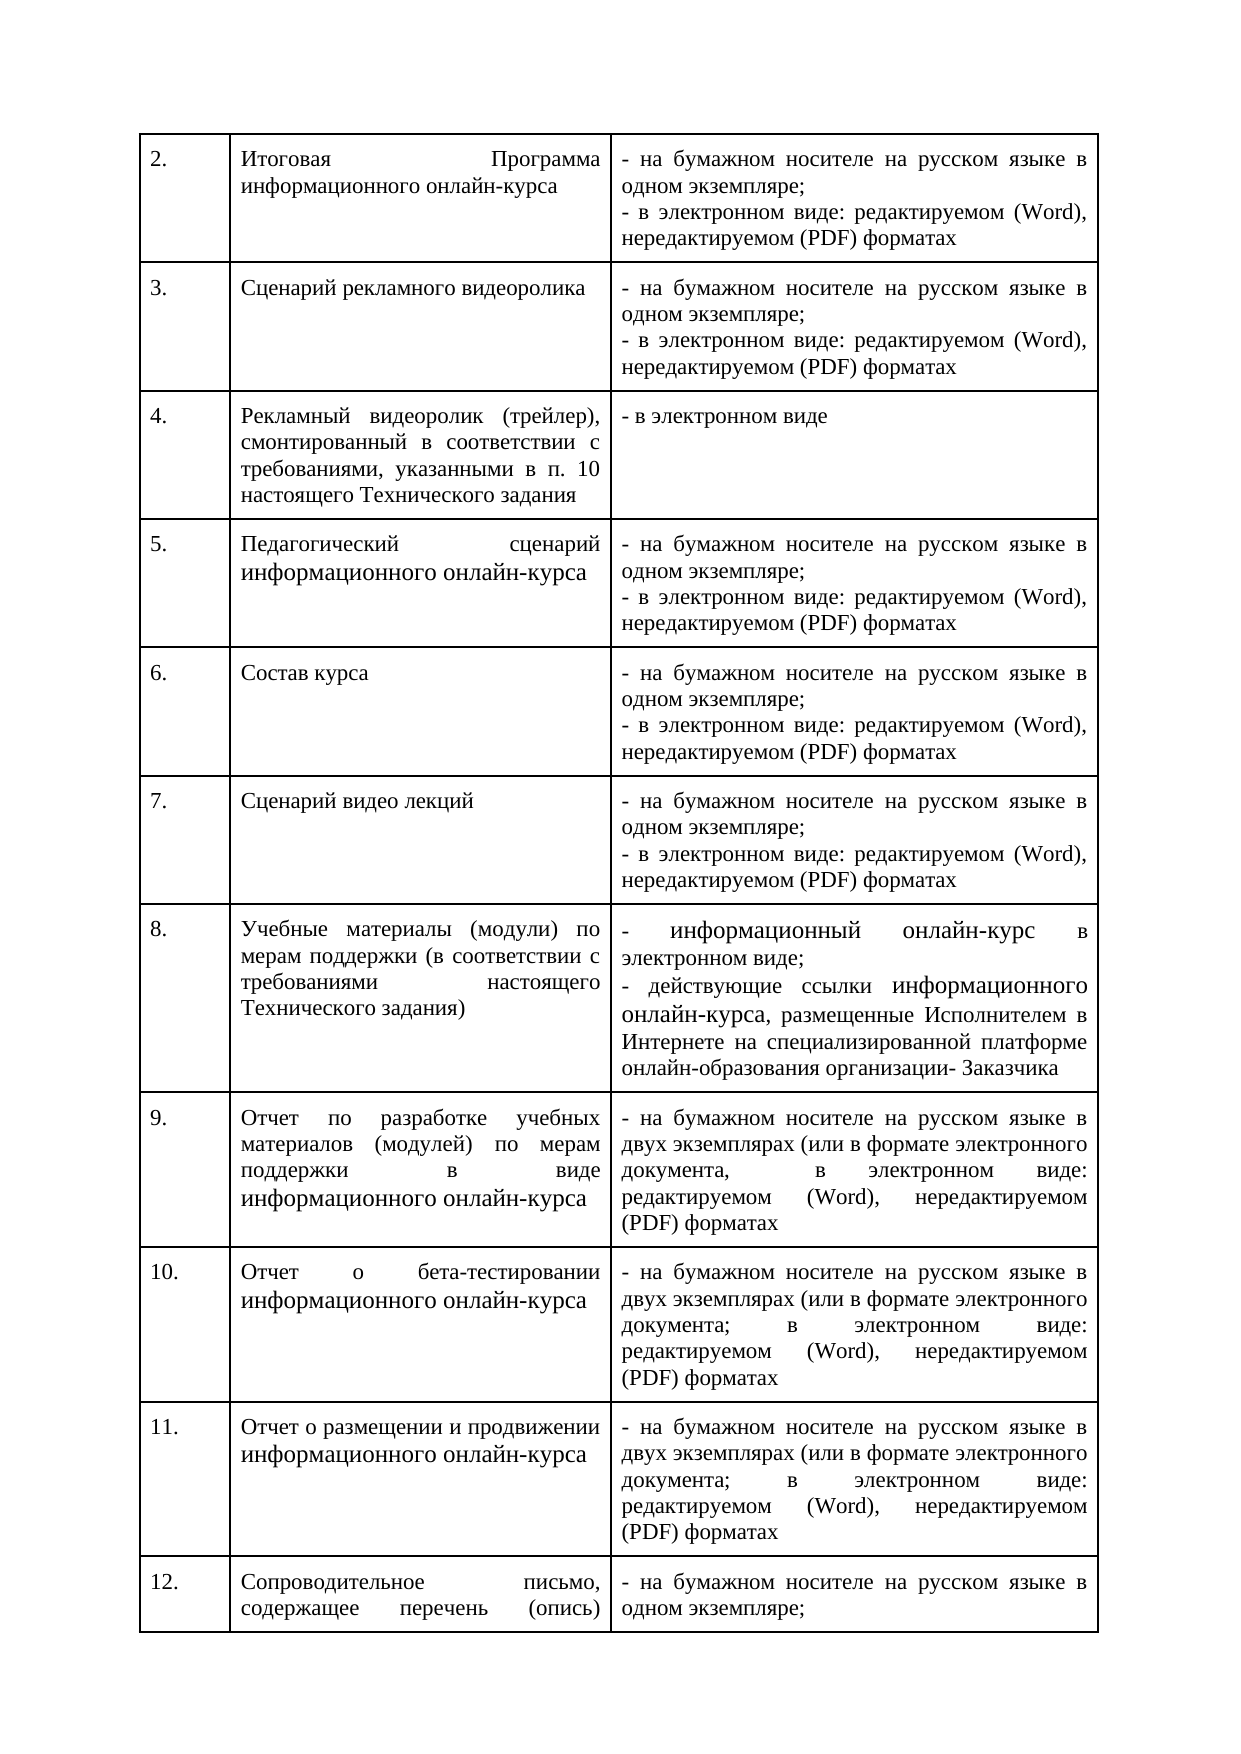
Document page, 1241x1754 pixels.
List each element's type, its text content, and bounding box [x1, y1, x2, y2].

table_cell 3. [141, 263, 229, 389]
table_cell - в электронном виде [612, 392, 1097, 518]
table_cell 7. [141, 777, 229, 903]
table_cell 5. [141, 520, 229, 646]
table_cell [612, 1557, 1097, 1631]
table_cell Учебные материалы (модули) по мерам поддержки (в соответствии с требованиями настоящего Технического задания) [231, 905, 610, 1091]
table_cell Итоговая Программа информационного онлайн-курса [231, 135, 610, 261]
table_cell 9. [141, 1093, 229, 1246]
table_cell 4. [141, 392, 229, 518]
table_cell - на бумажном носителе на русском языке в одном экземпляре; - в электронном виде: редактируемом (Word), нередактируемом (PDF) форматах [612, 263, 1097, 389]
table_cell - на бумажном носителе на русском языке в двух экземплярах (или в формате электронного документа; в электронном виде: редактируемом (Word), нередактируемом (PDF) форматах [612, 1403, 1097, 1555]
table_cell 11. [141, 1403, 229, 1555]
table_cell 12. [141, 1557, 229, 1631]
table_cell - на бумажном носителе на русском языке в одном экземпляре; - в электронном виде: редактируемом (Word), нередактируемом (PDF) форматах [612, 135, 1097, 261]
table_cell - на бумажном носителе на русском языке в одном экземпляре; - в электронном виде: редактируемом (Word), нередактируемом (PDF) форматах [612, 648, 1097, 774]
table_cell 8. [141, 905, 229, 1091]
table_cell Сценарий видео лекций [231, 777, 610, 903]
table_cell - информационный онлайн-курс в электронном виде; - действующие ссылки информационного онлайн-курса, размещенные Исполнителем в Интернете на специализированной платформе онлайн-образования организации- Заказчика [612, 905, 1097, 1091]
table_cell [231, 1557, 610, 1631]
table_cell Отчет о размещении и продвижении информационного онлайн-курса [231, 1403, 610, 1555]
table_cell Педагогический сценарий информационного онлайн-курса [231, 520, 610, 646]
table_cell Отчет по разработке учебных материалов (модулей) по мерам поддержки в виде информационного онлайн-курса [231, 1093, 610, 1246]
table_cell Отчет о бета-тестировании информационного онлайн-курса [231, 1248, 610, 1401]
table_cell - на бумажном носителе на русском языке в одном экземпляре; - в электронном виде: редактируемом (Word), нередактируемом (PDF) форматах [612, 777, 1097, 903]
table_cell - на бумажном носителе на русском языке в двух экземплярах (или в формате электронного документа; в электронном виде: редактируемом (Word), нередактируемом (PDF) форматах [612, 1248, 1097, 1401]
table_cell 2. [141, 135, 229, 261]
table_cell 6. [141, 648, 229, 774]
table_cell - на бумажном носителе на русском языке в двух экземплярах (или в формате электронного документа, в электронном виде: редактируемом (Word), нередактируемом (PDF) форматах [612, 1093, 1097, 1246]
table_cell Сценарий рекламного видеоролика [231, 263, 610, 389]
table_cell Состав курса [231, 648, 610, 774]
table_cell 10. [141, 1248, 229, 1401]
table_cell Рекламный видеоролик (трейлер), смонтированный в соответствии с требованиями, указанными в п. 10 настоящего Технического задания [231, 392, 610, 518]
table_cell - на бумажном носителе на русском языке в одном экземпляре; - в электронном виде: редактируемом (Word), нередактируемом (PDF) форматах [612, 520, 1097, 646]
